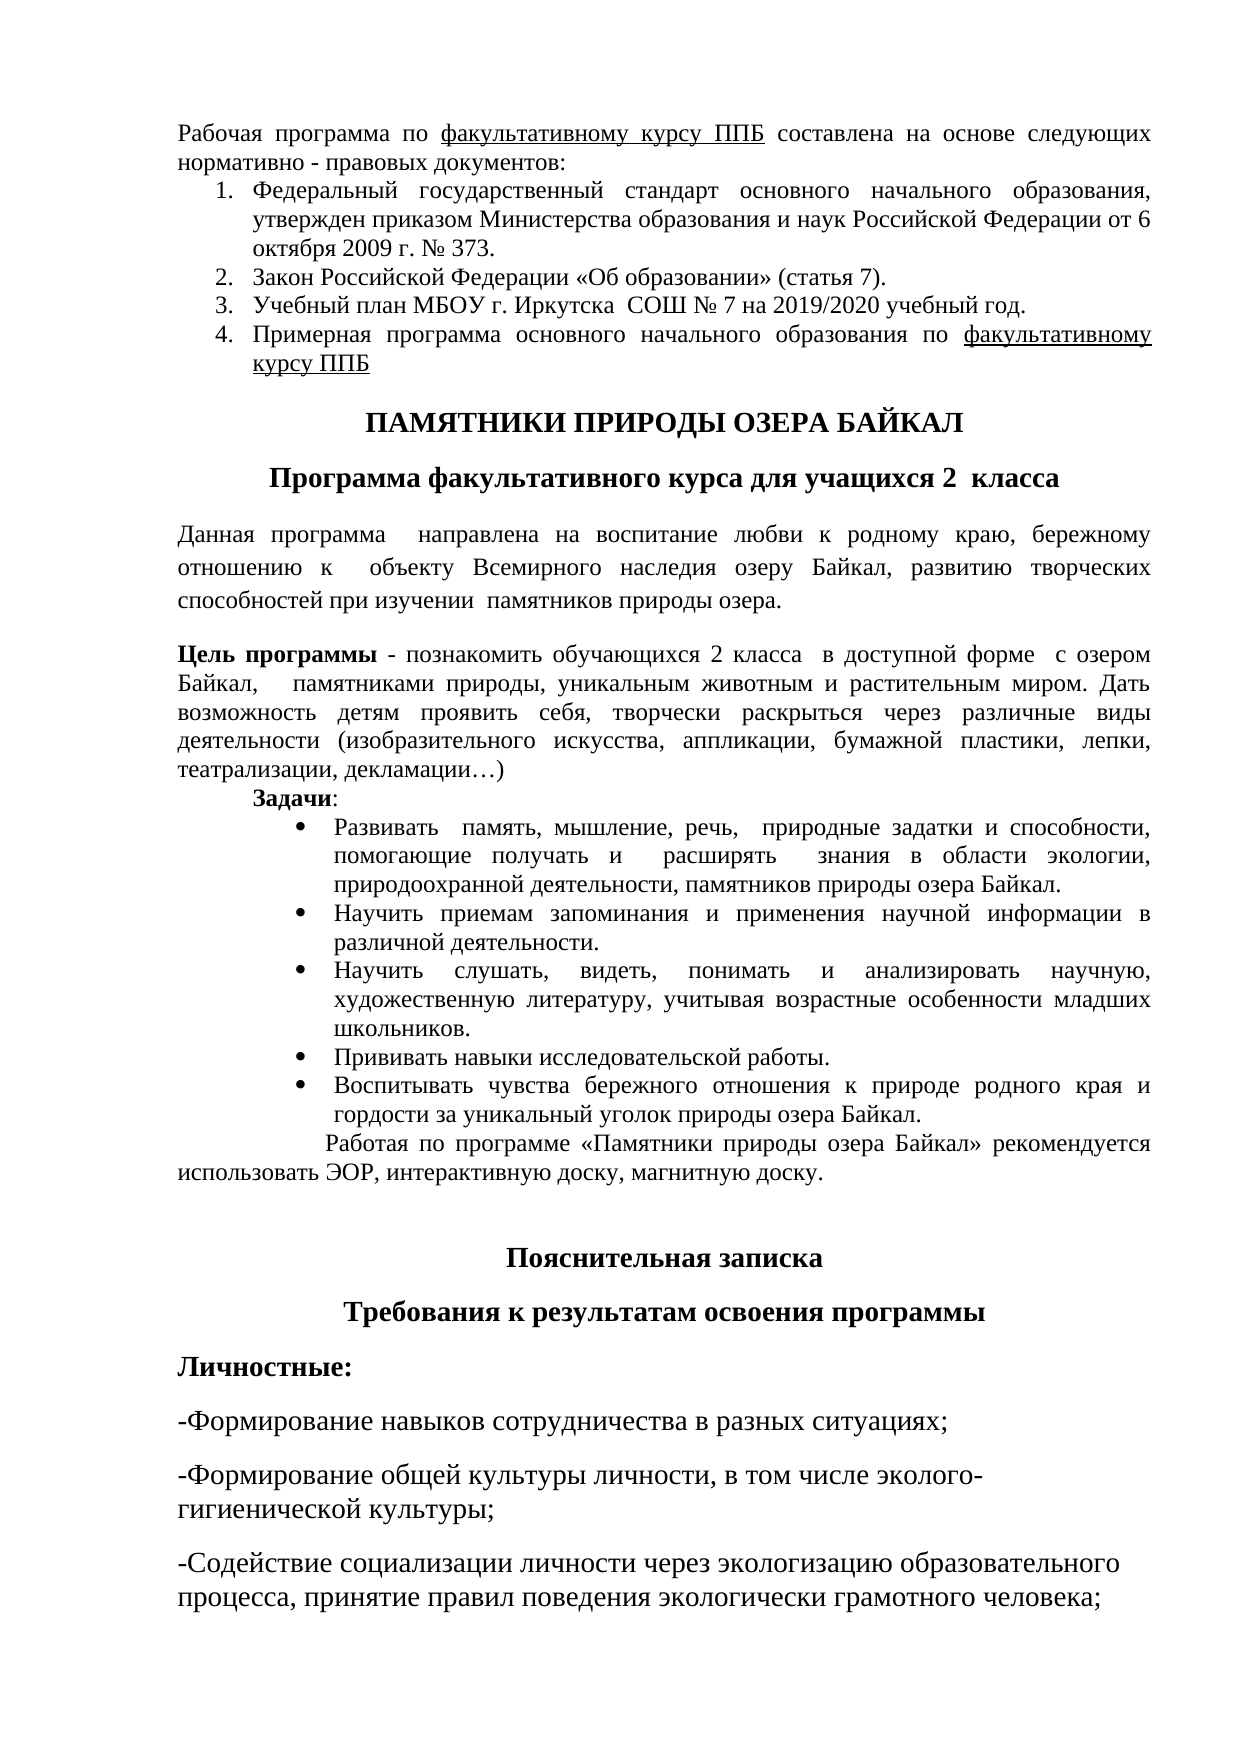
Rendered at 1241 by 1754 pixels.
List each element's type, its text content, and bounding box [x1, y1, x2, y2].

list Прививать навыки исследовательской работы. [296, 1042, 1152, 1071]
text Личностные: [177, 1349, 1152, 1382]
text -Формирование навыков сотрудничества в разных ситуациях; [177, 1403, 1152, 1437]
text Программа факультативного курса для учащихся 2 класса [177, 460, 1152, 493]
list Воспитывать чувства бережного отношения к природе родного края и гордости за уникальный уголок природы озера Байкал. [296, 1071, 1152, 1128]
list Учебный план МБОУ г. Иркутска СОШ № 7 на 2019/2020 учебный год. [215, 291, 1152, 319]
text Данная программа направлена на воспитание любви к родному краю, бережному отношению к объекту Всемирного наследия озеру Байкал, развитию творческих способностей при изучении памятников природы озера. [177, 519, 1152, 614]
text Цель программы - познакомить обучающихся 2 класса в доступной форме с озером Байкал, памятниками природы, уникальным животным и растительным миром. Дать возможность детям проявить себя, творчески раскрыться через различные виды деятельности (изобразительного искусства, аппликации, бумажной пластики, лепки, театрализации, декламации…) [177, 639, 1152, 783]
list Научить слушать, видеть, понимать и анализировать научную, художественную литературу, учитывая возрастные особенности младших школьников. [296, 956, 1152, 1042]
text Работая по программе «Памятники природы озера Байкал» рекомендуется использовать ЭОР, интерактивную доску, магнитную доску. [177, 1128, 1152, 1186]
text -Формирование общей культуры личности, в том числе эколого-гигиенической культуры; [177, 1457, 1152, 1524]
list Закон Российской Федерации «Об образовании» (статья 7). [215, 262, 1152, 291]
list Примерная программа основного начального образования по факультативному курсу ППБ [215, 319, 1152, 377]
list Научить приемам запоминания и применения научной информации в различной деятельности. [296, 898, 1152, 956]
text Требования к результатам освоения программы [177, 1294, 1152, 1328]
list Развивать память, мышление, речь, природные задатки и способности, помогающие получать и расширять знания в области экологии, природоохранной деятельности, памятников природы озера Байкал. [296, 812, 1152, 898]
text Рабочая программа по факультативному курсу ППБ составлена на основе следующих нормативно - правовых документов: [177, 118, 1152, 176]
text -Содействие социализации личности через экологизацию образовательного процесса, принятие правил поведения экологически грамотного человека; [177, 1545, 1152, 1612]
text Пояснительная записка [177, 1240, 1152, 1273]
text ПАМЯТНИКИ ПРИРОДЫ ОЗЕРА БАЙКАЛ [177, 406, 1152, 439]
text Задачи: [252, 783, 1152, 812]
list Федеральный государственный стандарт основного начального образования, утвержден приказом Министерства образования и наук Российской Федерации от 6 октября 2009 г. № 373. [215, 176, 1152, 262]
